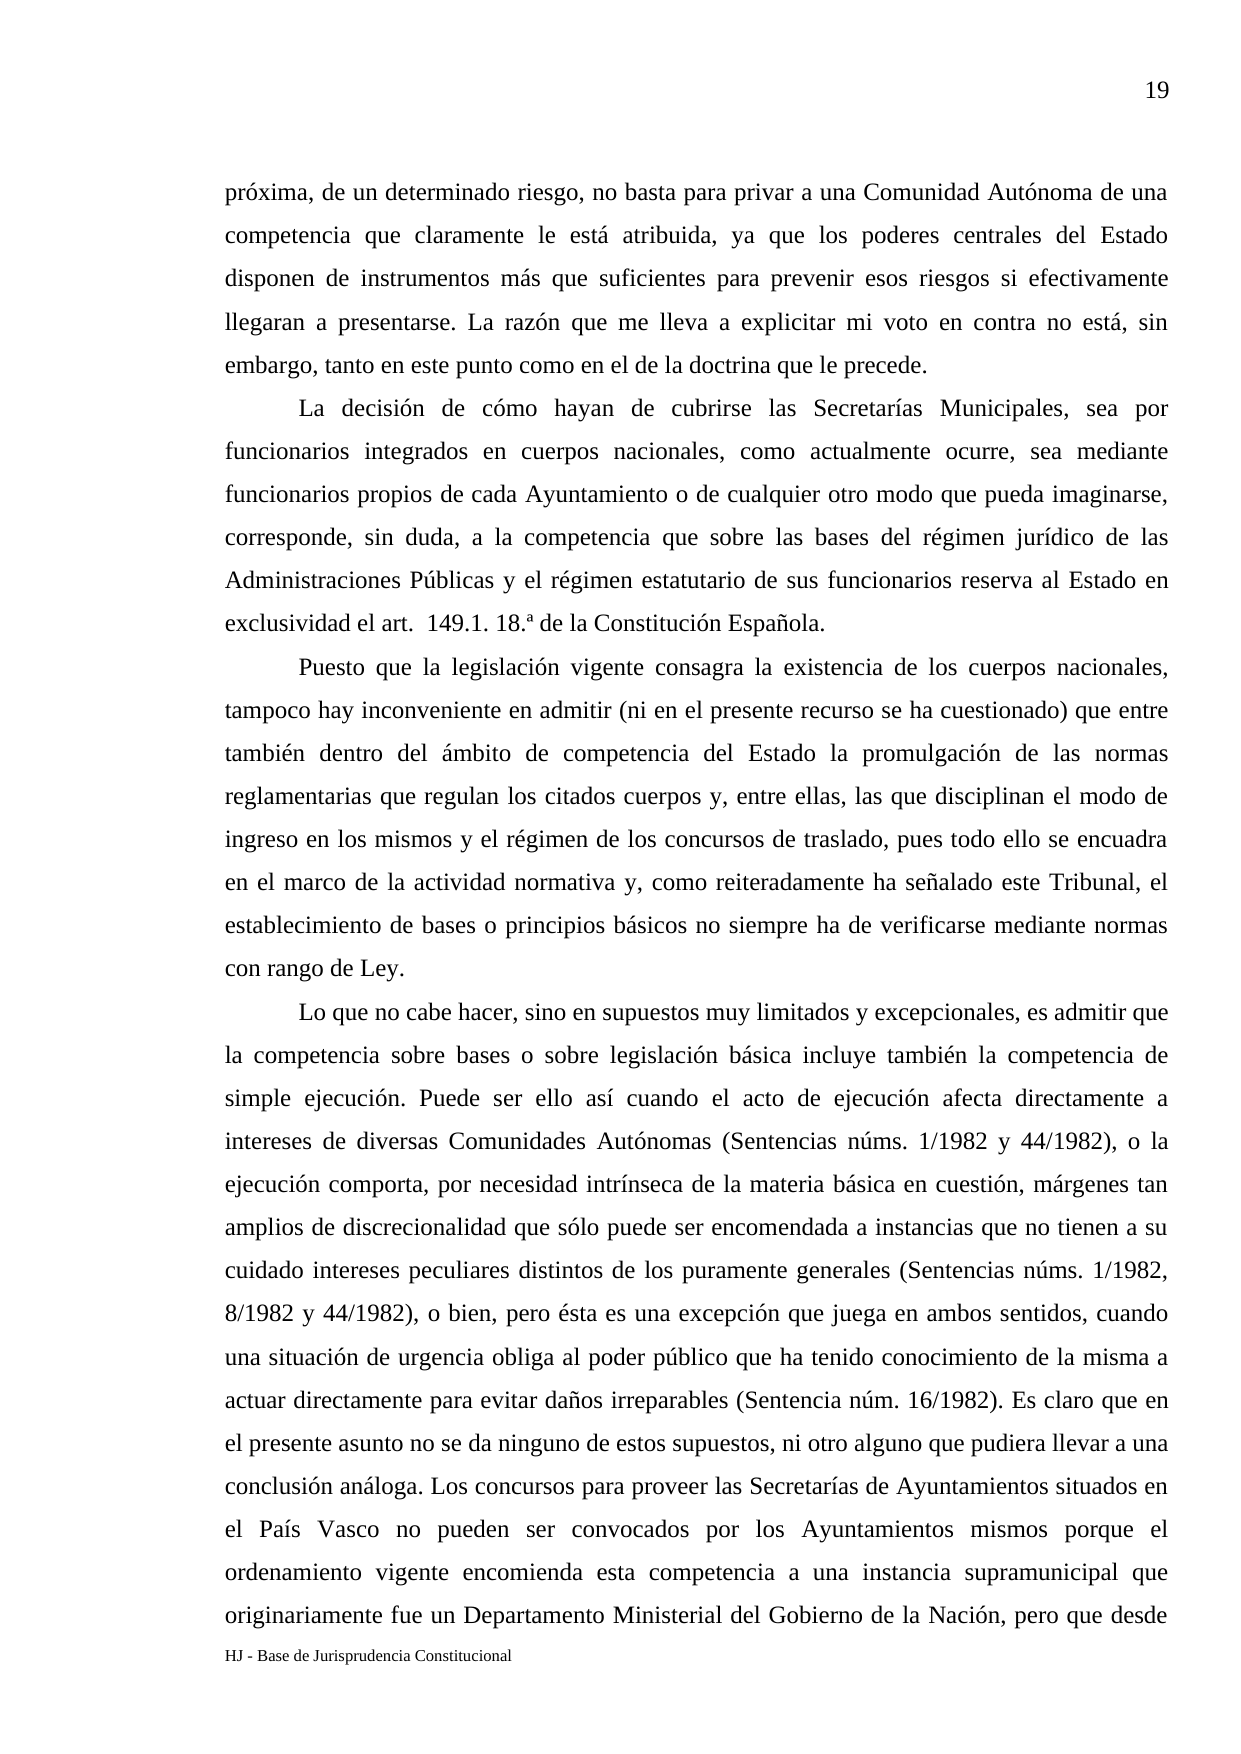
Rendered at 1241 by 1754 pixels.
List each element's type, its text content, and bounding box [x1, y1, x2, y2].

text Puesto que la legislación vigente consagra la existencia de los cuerpos nacionales, tampoco hay inconveniente en admitir (ni en el presente recurso se ha cuestionado) que entre también dentro del ámbito de competencia del Estado la promulgación de las normas reglamentarias que regulan los citados cuerpos y, entre ellas, las que disciplinan el modo de ingreso en los mismos y el régimen de los concursos de traslado, pues todo ello se encuadra en el marco de la actividad normativa y, como reiteradamente ha señalado este Tribunal, el establecimiento de bases o principios básicos no siempre ha de verificarse mediante normas con rango de Ley. [224, 652, 1169, 982]
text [224, 997, 1169, 1629]
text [224, 177, 1169, 378]
text La decisión de cómo hayan de cubrirse las Secretarías Municipales, sea por funcionarios integrados en cuerpos nacionales, como actualmente ocurre, sea mediante funcionarios propios de cada Ayuntamiento o de cualquier otro modo que pueda imaginarse, corresponde, sin duda, a la competencia que sobre las bases del régimen jurídico de las Administraciones Públicas y el régimen estatutario de sus funcionarios reserva al Estado en exclusividad el art. 149.1. 18.ª de la Constitución Española. [224, 393, 1169, 637]
